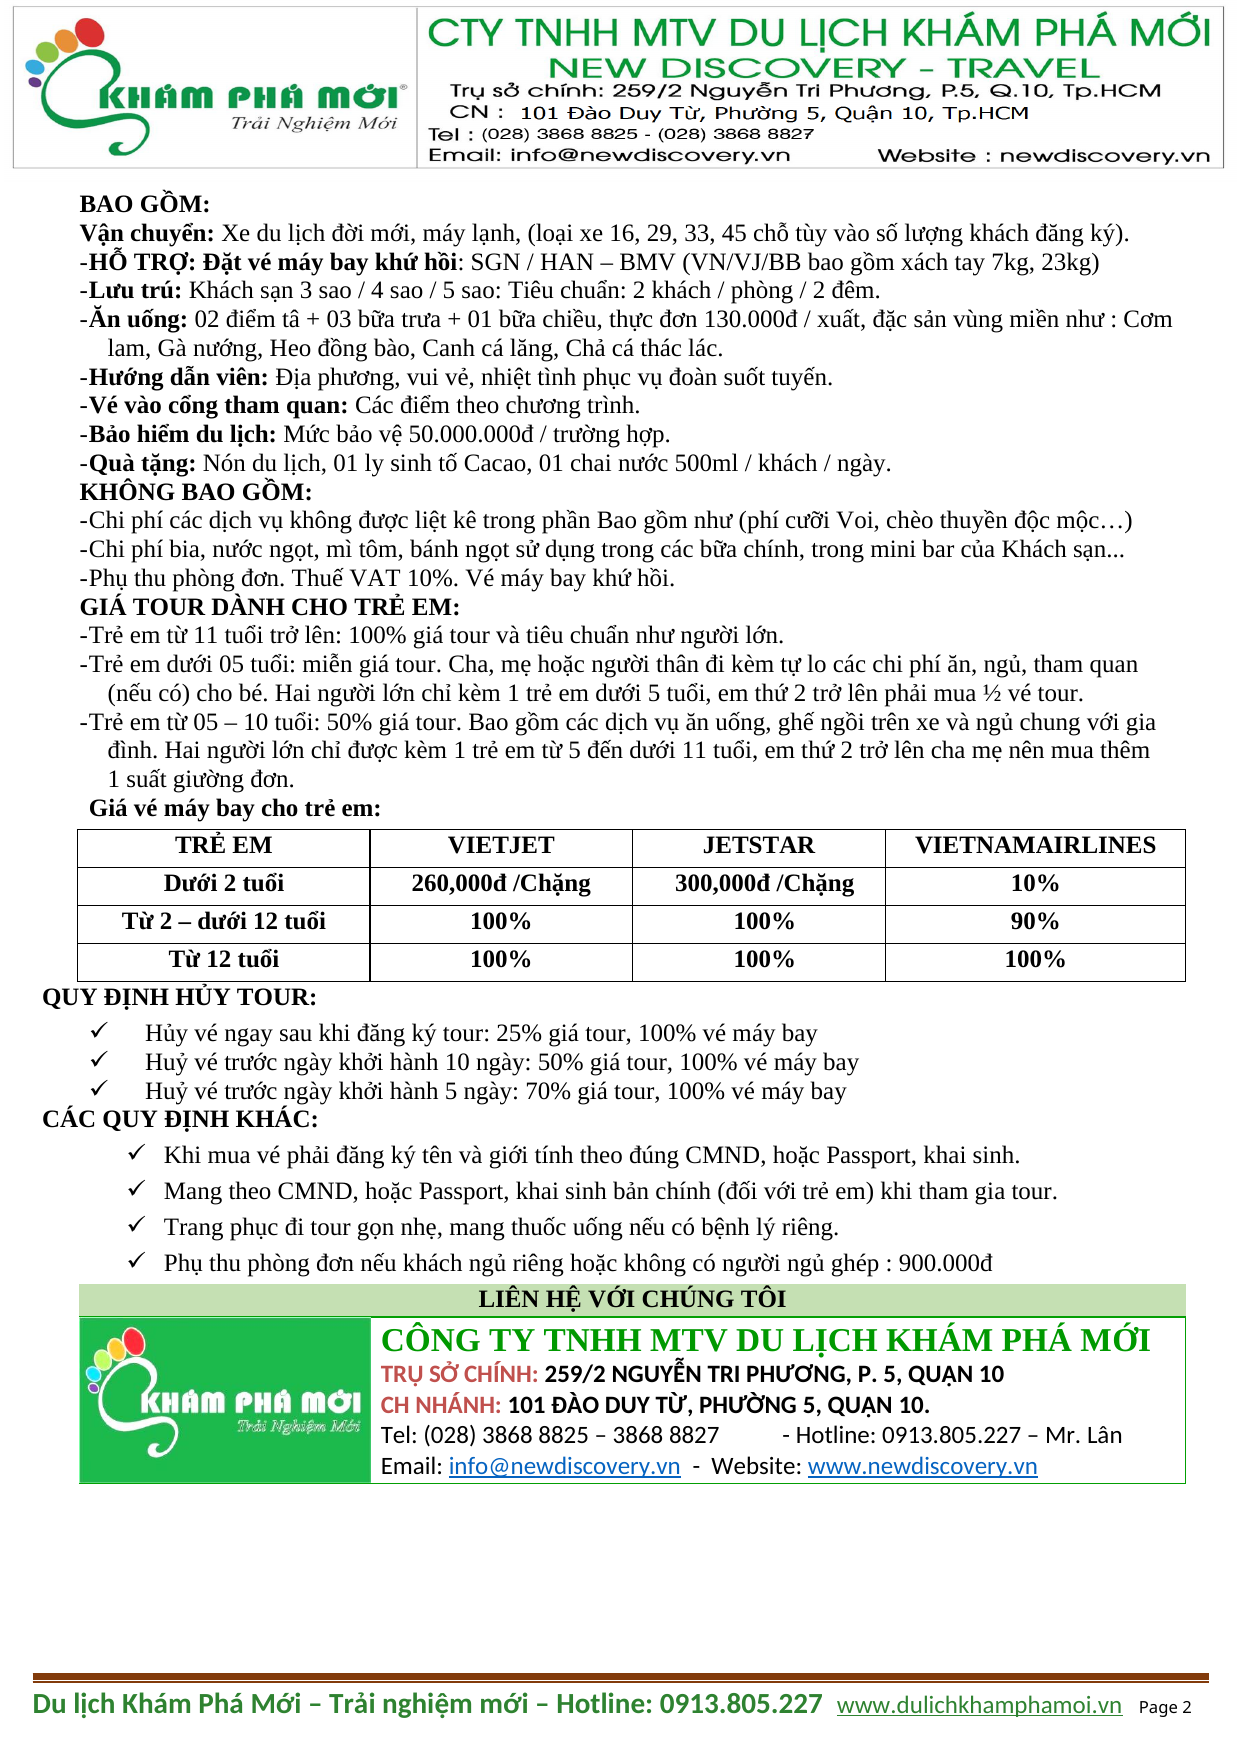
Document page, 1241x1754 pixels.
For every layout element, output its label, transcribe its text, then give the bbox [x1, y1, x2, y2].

list Trẻ em từ 11 tuổi trở lên: 100% giá tour và tiêu chuẩn như người lớn. [79, 620, 1160, 649]
picture [79, 1317, 371, 1483]
list Huỷ vé trước ngày khởi hành 10 ngày: 50% giá tour, 100% vé máy bay [89, 1047, 1160, 1076]
list Lưu trú: Khách sạn 3 sao / 4 sao / 5 sao: Tiêu chuẩn: 2 khách / phòng / 2 đêm. [79, 275, 1209, 304]
table_header CÔNG TY TNHH MTV DU LỊCH KHÁM PHÁ MỚI TRỤ SỞ CHÍNH: 259/2 NGUYỄN TRI PHƯƠNG, P. 5, QUẬN 10 CH NHÁNH: 101 ĐÀO DUY TỪ, PHƯỜNG 5, QUẬN 10. Tel: (028) 3868 8825 – 3868 8827 - Hotline: 0913.805.227 – Mr. Lân Email: info@newdiscovery.vn - Website: www.newdiscovery.vn [371, 1318, 1185, 1483]
list Bảo hiểm du lịch: Mức bảo vệ 50.000.000đ / trường hợp. [79, 419, 1209, 448]
list Chi phí bia, nước ngọt, mì tôm, bánh ngọt sử dụng trong các bữa chính, trong mini bar của Khách sạn... [79, 534, 1209, 563]
table_cell Từ 12 tuổi [78, 944, 369, 981]
text CÁC QUY ĐỊNH KHÁC: [42, 1104, 1160, 1133]
table_cell 100% [371, 906, 632, 943]
list GIÁ TOUR DÀNH CHO TRẺ EM: [79, 592, 1209, 620]
list Chi phí các dịch vụ không được liệt kê trong phần Bao gồm như (phí cưỡi Voi, chèo thuyền độc mộc…) [79, 505, 1209, 534]
list KHÔNG BAO GỒM: [79, 477, 1209, 505]
list HỖ TRỢ: Đặt vé máy bay khứ hồi: SGN / HAN – BMV (VN/VJ/BB bao gồm xách tay 7kg, 23kg) [79, 247, 1209, 275]
table_cell 100% [371, 944, 632, 981]
table_cell 100% [633, 906, 885, 943]
table_cell Từ 2 – dưới 12 tuổi [78, 906, 369, 943]
list Hướng dẫn viên: Địa phương, vui vẻ, nhiệt tình phục vụ đoàn suốt tuyến. [79, 362, 1209, 390]
table_header VIETNAMAIRLINES [886, 830, 1185, 867]
list Mang theo CMND, hoặc Passport, khai sinh bản chính (đối với trẻ em) khi tham gia tour. [126, 1176, 1160, 1205]
list Trang phục đi tour gọn nhẹ, mang thuốc uống nếu có bệnh lý riêng. [126, 1212, 1160, 1241]
list Phụ thu phòng đơn. Thuế VAT 10%. Vé máy bay khứ hồi. [79, 563, 1209, 592]
list Khi mua vé phải đăng ký tên và giới tính theo đúng CMND, hoặc Passport, khai sinh. [126, 1140, 1160, 1169]
list Trẻ em từ 05 – 10 tuổi: 50% giá tour. Bao gồm các dịch vụ ăn uống, ghế ngồi trên xe và ngủ chung với gia đình. Hai người lớn chỉ được kèm 1 trẻ em từ 5 đến dưới 11 tuổi, em thứ 2 trở lên cha mẹ nên mua thêm 1 suất giường đơn. [79, 707, 1160, 793]
list Trẻ em dưới 05 tuổi: miễn giá tour. Cha, mẹ hoặc người thân đi kèm tự lo các chi phí ăn, ngủ, tham quan (nếu có) cho bé. Hai người lớn chỉ kèm 1 trẻ em dưới 5 tuổi, em thứ 2 trở lên phải mua ½ vé tour. [79, 649, 1160, 707]
text BAO GỒM: [79, 189, 1209, 218]
table_cell 10% [886, 868, 1185, 905]
table_cell Dưới 2 tuổi [78, 868, 369, 905]
list Ăn uống: 02 điểm tâ + 03 bữa trưa + 01 bữa chiều, thực đơn 130.000đ / xuất, đặc sản vùng miền như : Cơm lam, Gà nướng, Heo đồng bào, Canh cá lăng, Chả cá thác lác. [79, 304, 1209, 362]
table_cell 100% [886, 944, 1185, 981]
list Hủy vé ngay sau khi đăng ký tour: 25% giá tour, 100% vé máy bay [89, 1018, 1160, 1047]
table_cell 100% [633, 944, 885, 981]
text Giá vé máy bay cho trẻ em: [42, 793, 1160, 822]
text QUY ĐỊNH HỦY TOUR: [42, 982, 1160, 1011]
table_header TRẺ EM [78, 830, 369, 867]
list Phụ thu phòng đơn nếu khách ngủ riêng hoặc không có người ngủ ghép : 900.000đ [126, 1248, 1160, 1277]
table_cell 260,000đ /Chặng [371, 868, 632, 905]
table_header VIETJET [371, 830, 632, 867]
table_cell 90% [886, 906, 1185, 943]
list Vận chuyển: Xe du lịch đời mới, máy lạnh, (loại xe 16, 29, 33, 45 chỗ tùy vào số lượng khách đăng ký). [79, 218, 1209, 247]
list Quà tặng: Nón du lịch, 01 ly sinh tố Cacao, 01 chai nước 500ml / khách / ngày. [79, 448, 1209, 477]
table_header LIÊN HỆ VỚI CHÚNG TÔI [79, 1284, 1186, 1316]
picture [4, 0, 1238, 182]
list Vé vào cổng tham quan: Các điểm theo chương trình. [79, 390, 1209, 419]
table_header JETSTAR [633, 830, 885, 867]
list Huỷ vé trước ngày khởi hành 5 ngày: 70% giá tour, 100% vé máy bay [89, 1076, 1160, 1104]
table_cell 300,000đ /Chặng [633, 868, 885, 905]
